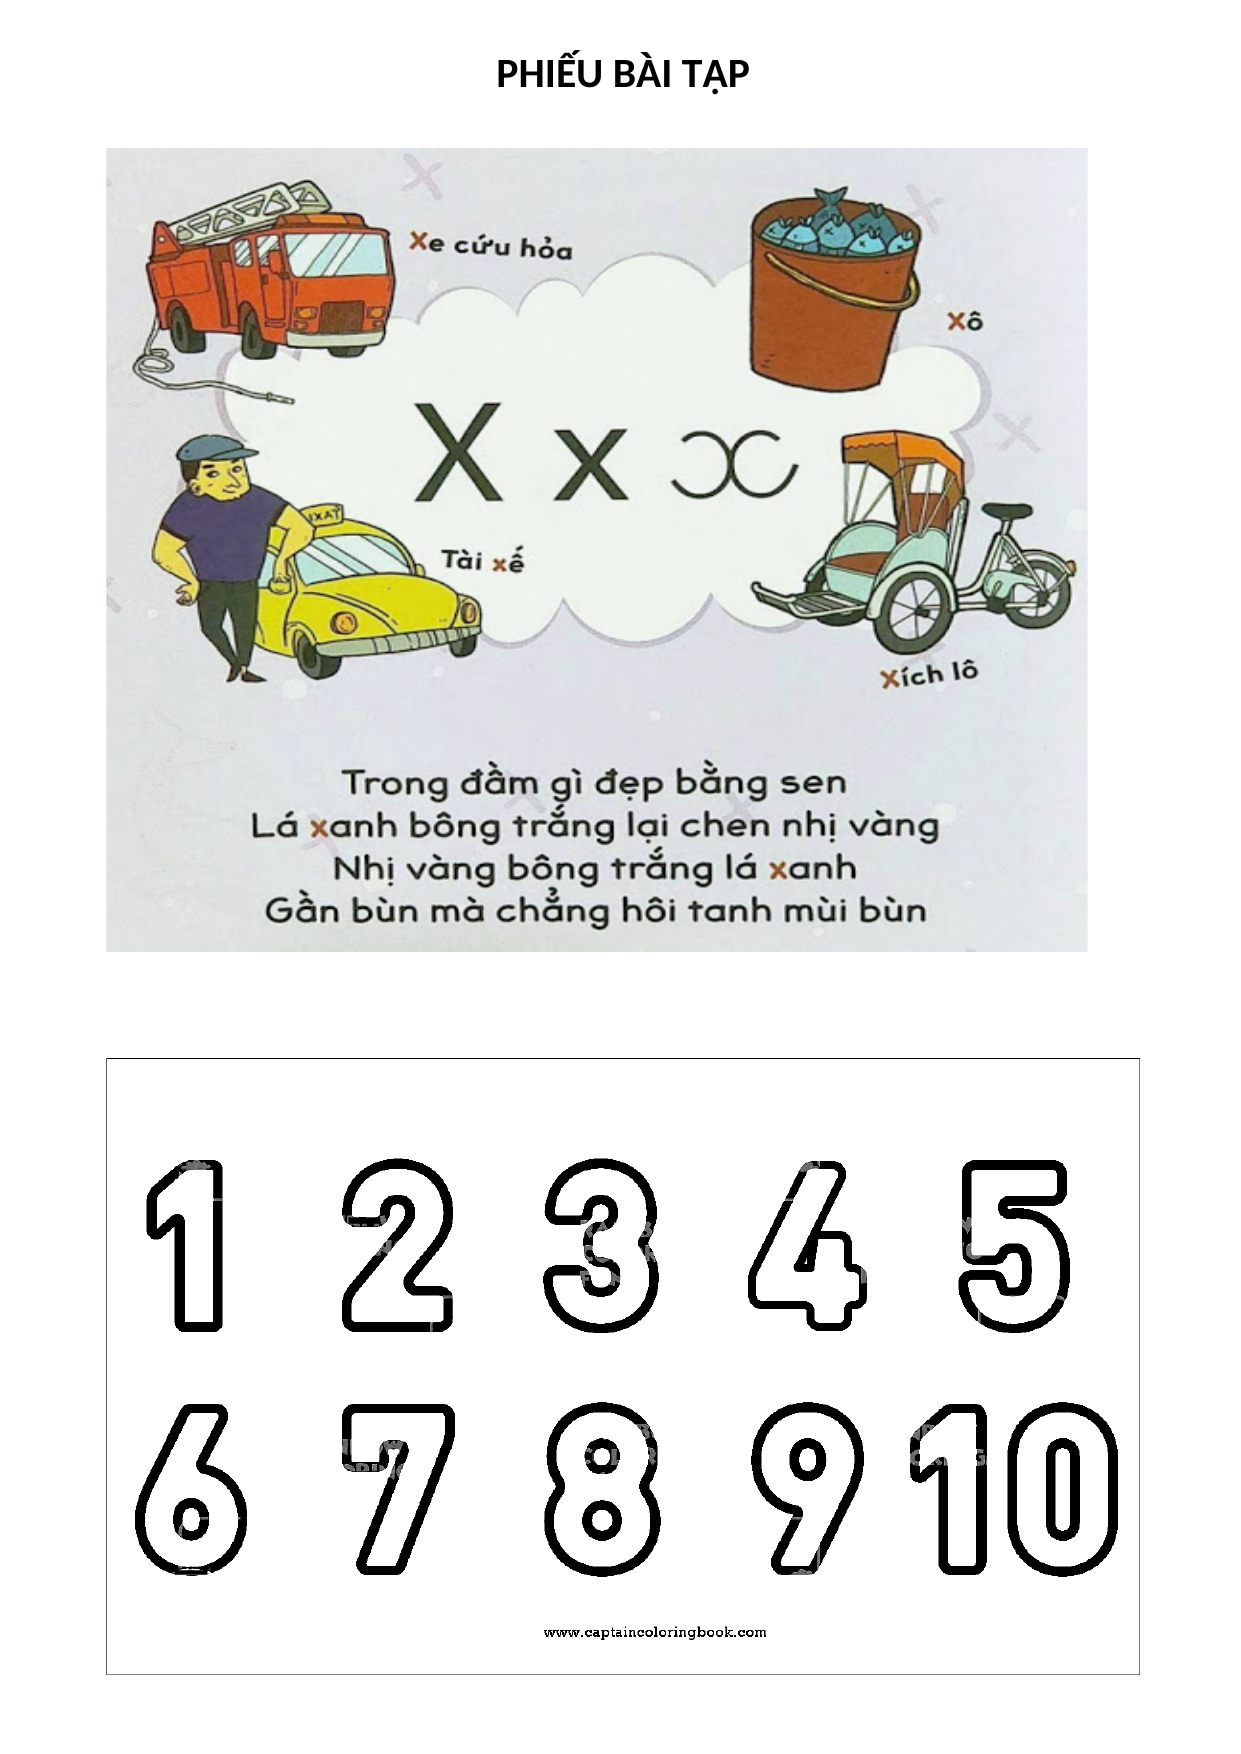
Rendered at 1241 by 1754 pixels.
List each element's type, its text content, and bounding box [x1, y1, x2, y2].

picture [106, 148, 1088, 952]
picture [106, 1058, 1140, 1675]
text PHIẾU BÀI TẬP [106, 47, 1140, 98]
